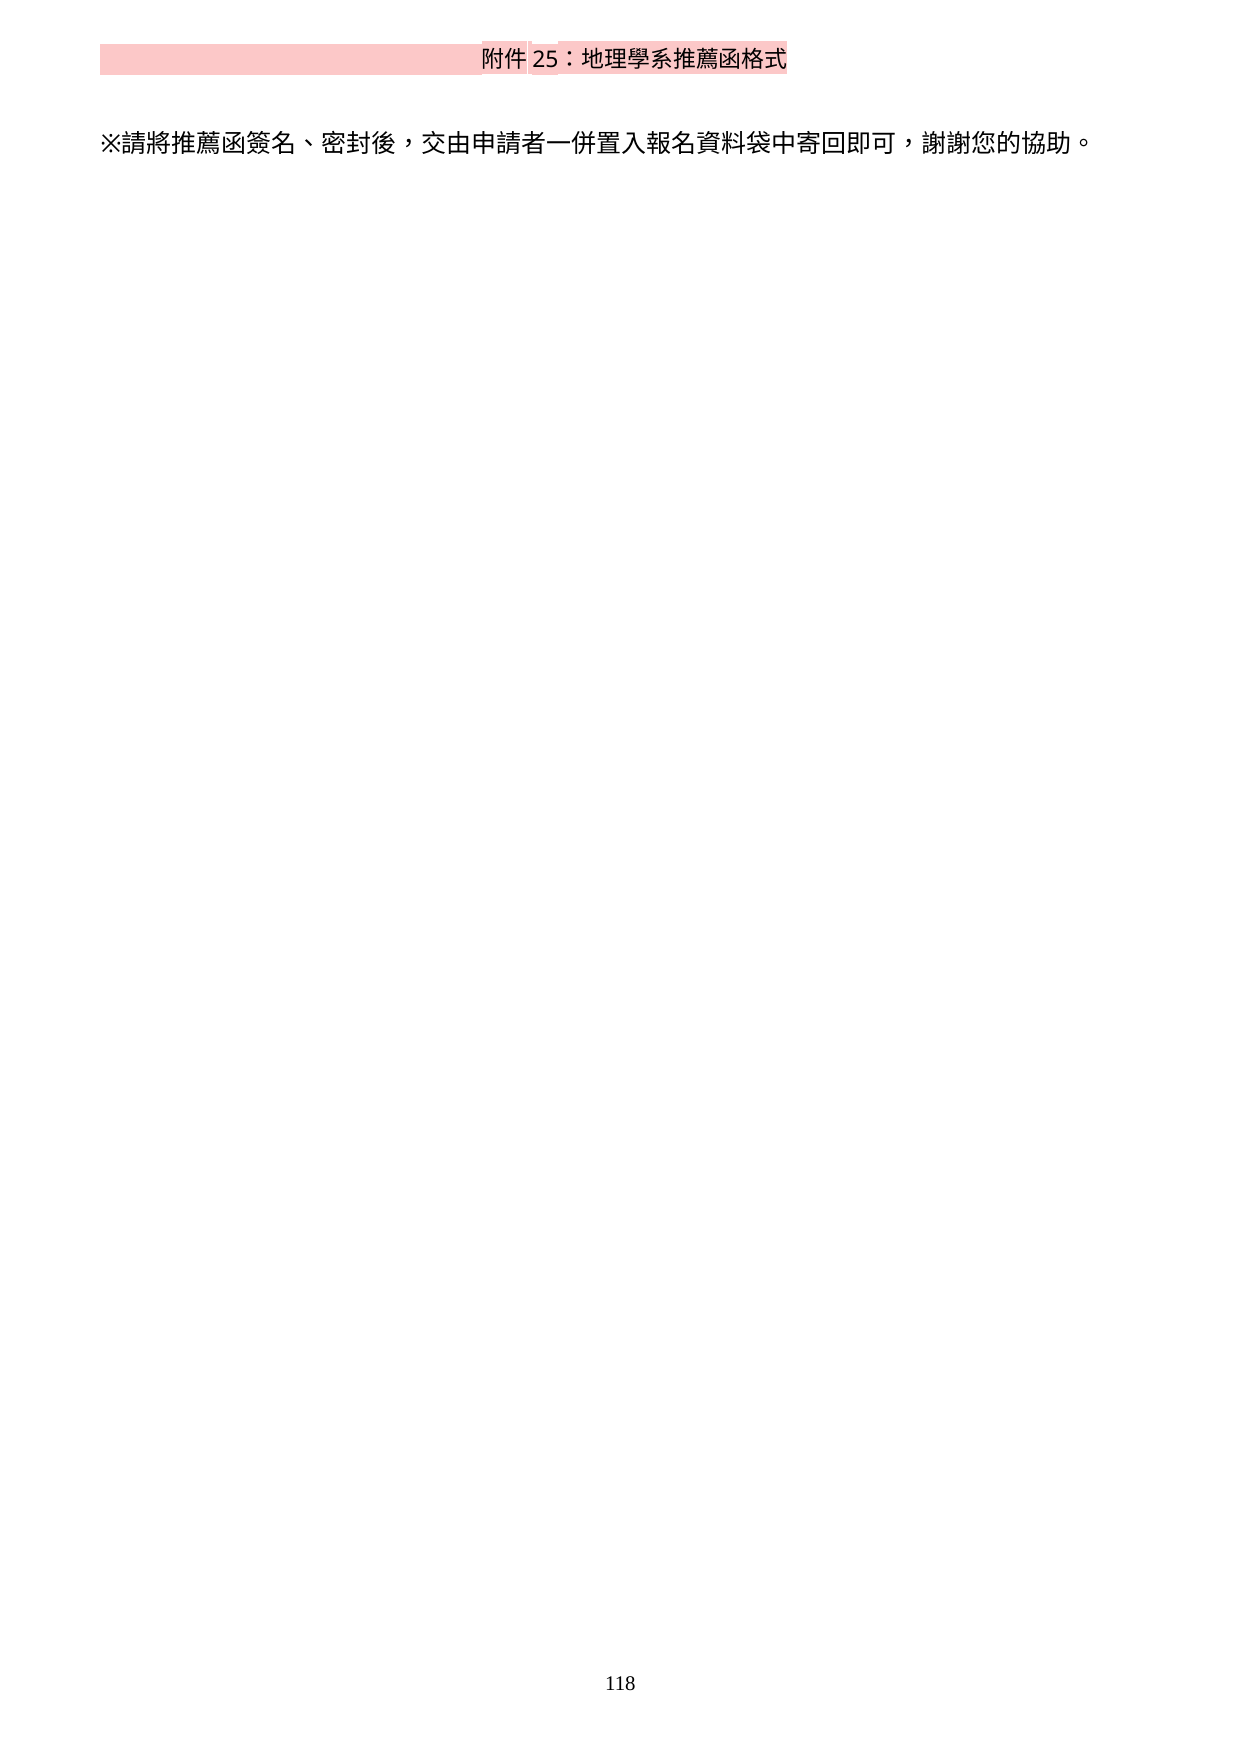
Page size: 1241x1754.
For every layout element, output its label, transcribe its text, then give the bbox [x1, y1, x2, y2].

text ※請將推薦函簽名、密封後，交由申請者一併置入報名資料袋中寄回即可，謝謝您的協助。 [100, 123, 1140, 160]
